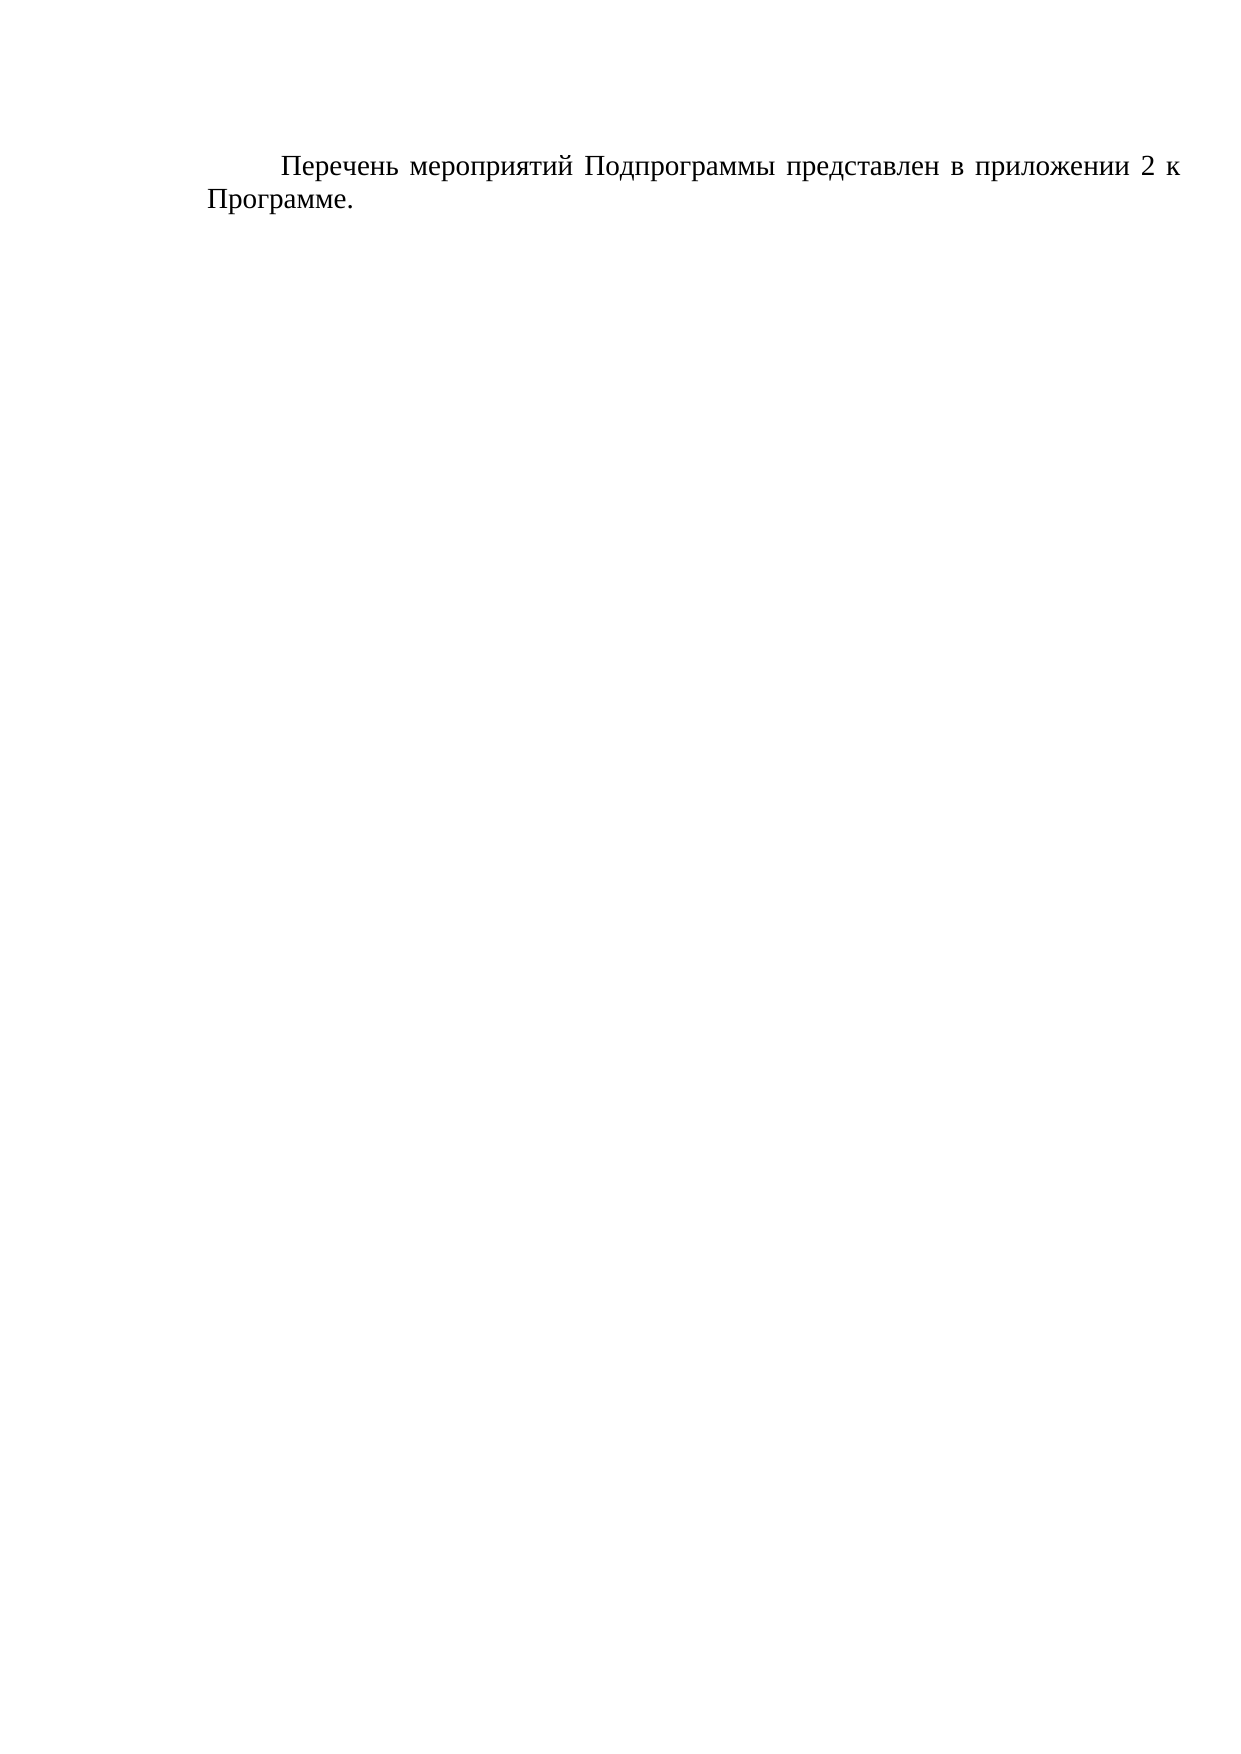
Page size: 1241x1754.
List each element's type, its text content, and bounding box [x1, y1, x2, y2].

text Перечень мероприятий Подпрограммы представлен в приложении 2 к Программе. [207, 148, 1181, 215]
